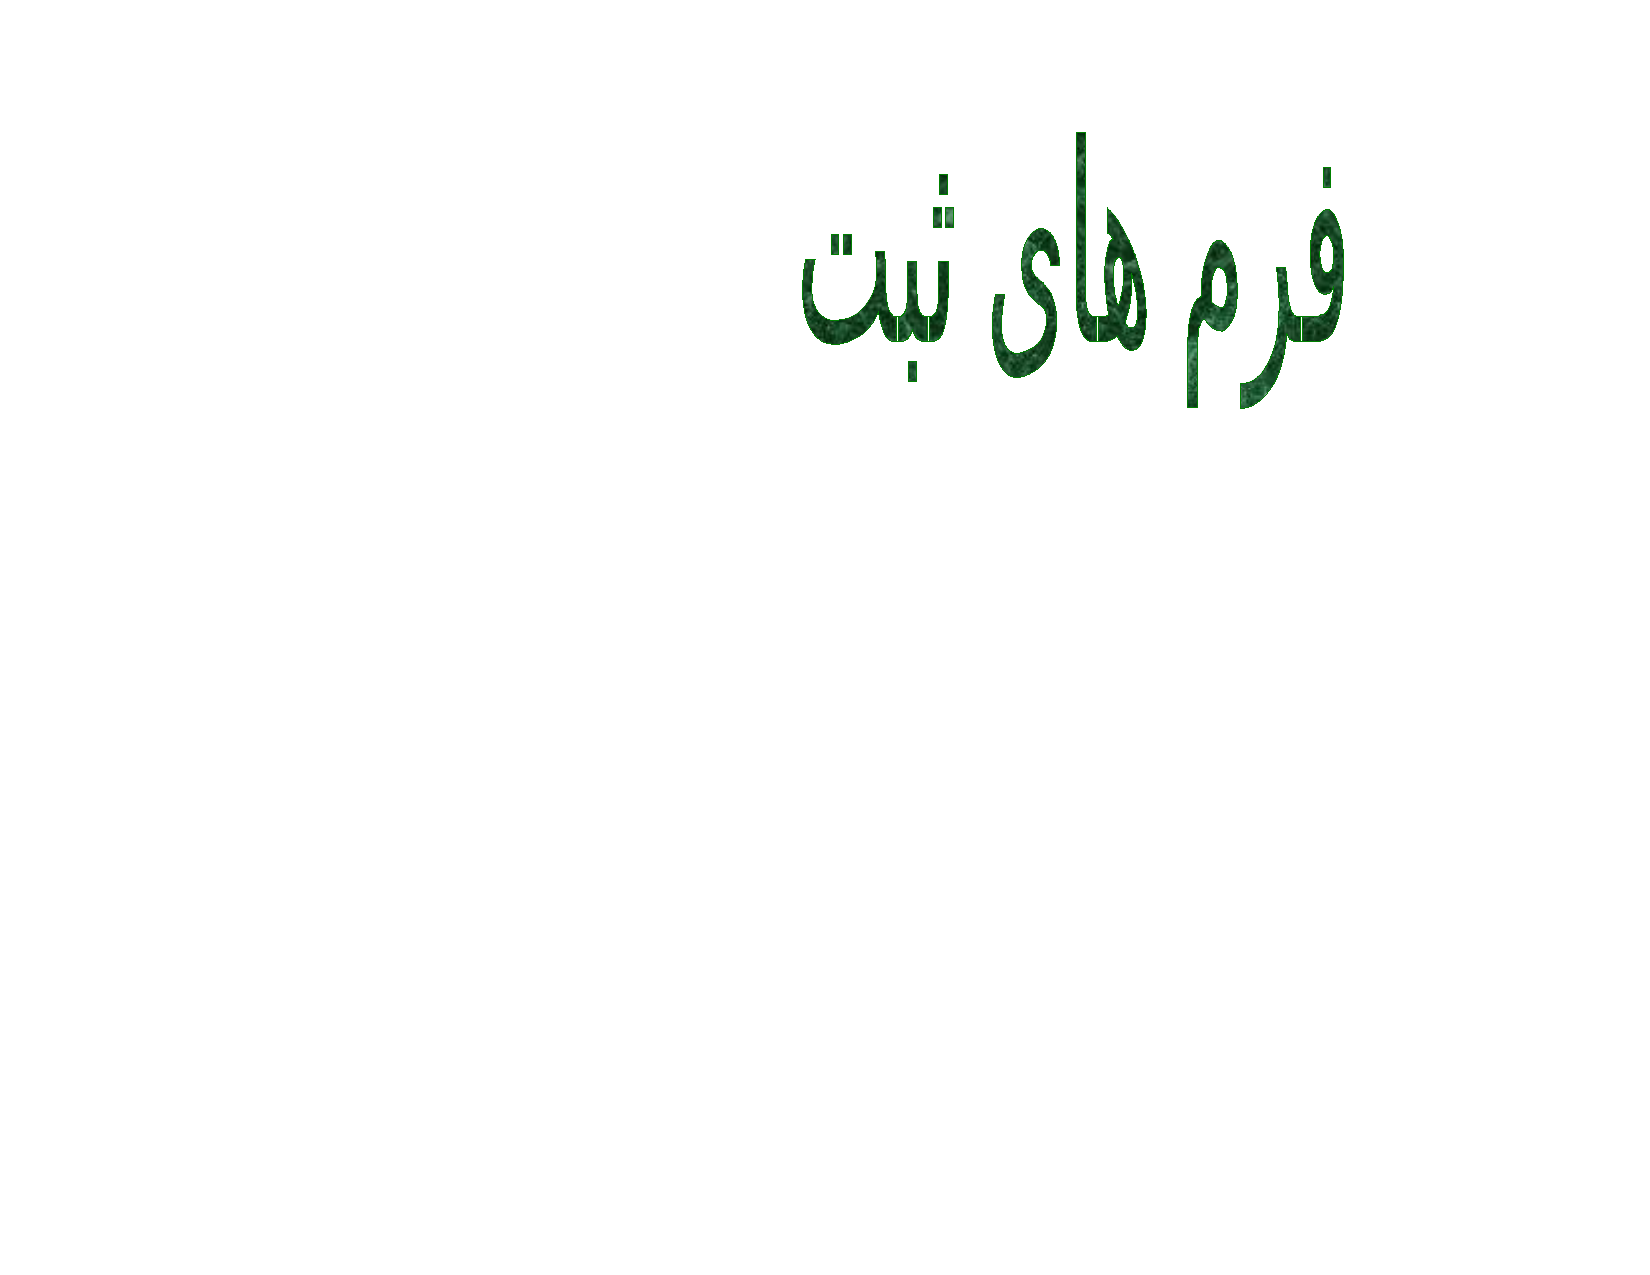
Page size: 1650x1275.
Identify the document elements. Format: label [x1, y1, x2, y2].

picture [802, 252, 896, 344]
picture [832, 235, 838, 254]
picture [1077, 133, 1096, 341]
picture [1241, 268, 1300, 408]
picture [909, 362, 916, 381]
picture [930, 262, 948, 341]
picture [1303, 209, 1344, 341]
picture [899, 262, 927, 341]
picture [934, 208, 941, 227]
picture [1099, 208, 1147, 350]
picture [1324, 168, 1330, 187]
picture [940, 175, 947, 194]
picture [992, 228, 1060, 377]
picture [946, 208, 953, 227]
picture [1187, 240, 1238, 407]
picture [844, 235, 851, 254]
